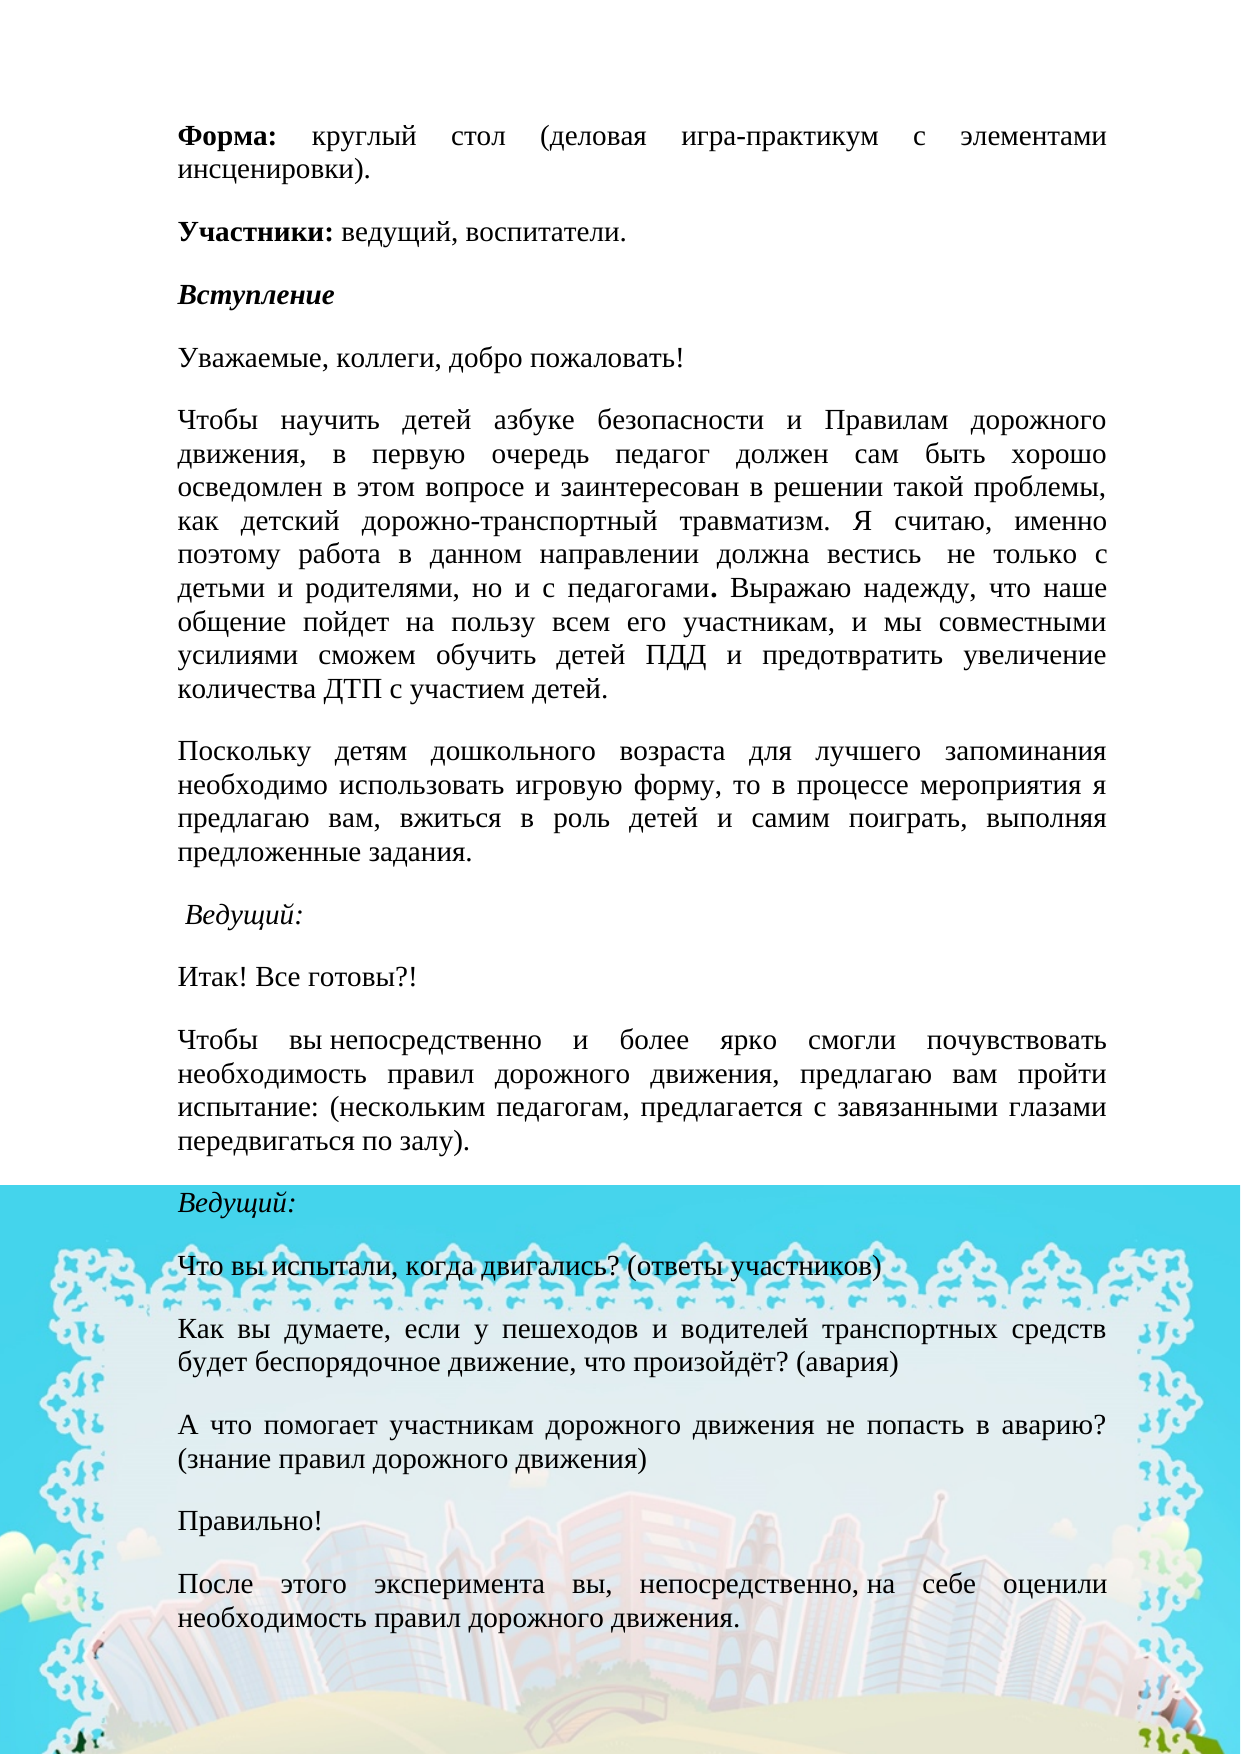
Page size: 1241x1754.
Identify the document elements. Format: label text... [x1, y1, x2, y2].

text Поскольку детям дошкольного возраста для лучшего запоминания необходимо использовать игровую форму, то в процессе мероприятия я предлагаю вам, вжиться в роль детей и самим поиграть, выполняя предложенные задания. [177, 733, 1107, 868]
text Правильно! [177, 1503, 1107, 1537]
text Итак! Все готовы?! [177, 959, 1107, 993]
text Ведущий: [177, 897, 1107, 930]
text Ведущий: [177, 1186, 1107, 1219]
text Чтобы вы непосредственно и более ярко смогли почувствовать необходимость правил дорожного движения, предлагаю вам пройти испытание: (нескольким педагогам, предлагается с завязанными глазами передвигаться по залу). [177, 1022, 1107, 1156]
text Чтобы научить детей азбуке безопасности и Правилам дорожного движения, в первую очередь педагог должен сам быть хорошо осведомлен в этом вопросе и заинтересован в решении такой проблемы, как детский дорожно-транспортный травматизм. Я считаю, именно поэтому работа в данном направлении должна вестись не только с детьми и родителями, но и с педагогами. Выражаю надежду, что наше общение пойдет на пользу всем его участникам, и мы совместными усилиями сможем обучить детей ПДД и предотвратить увеличение количества ДТП с участием детей. [177, 402, 1107, 704]
text Форма: круглый стол (деловая игра-практикум с элементами инсценировки). [177, 118, 1107, 185]
text Уважаемые, коллеги, добро пожаловать! [177, 340, 1107, 373]
picture [0, 1185, 1241, 1754]
text Вступление [177, 277, 1107, 311]
text Как вы думаете, если у пешеходов и водителей транспортных средств будет беспорядочное движение, что произойдёт? (авария) [177, 1311, 1107, 1378]
text Что вы испытали, когда двигались? (ответы участников) [177, 1248, 1107, 1282]
text После этого эксперимента вы, непосредственно, на себе оценили необходимость правил дорожного движения. [177, 1566, 1107, 1633]
text А что помогает участникам дорожного движения не попасть в аварию? (знание правил дорожного движения) [177, 1407, 1107, 1474]
text Участники: ведущий, воспитатели. [177, 214, 1107, 248]
